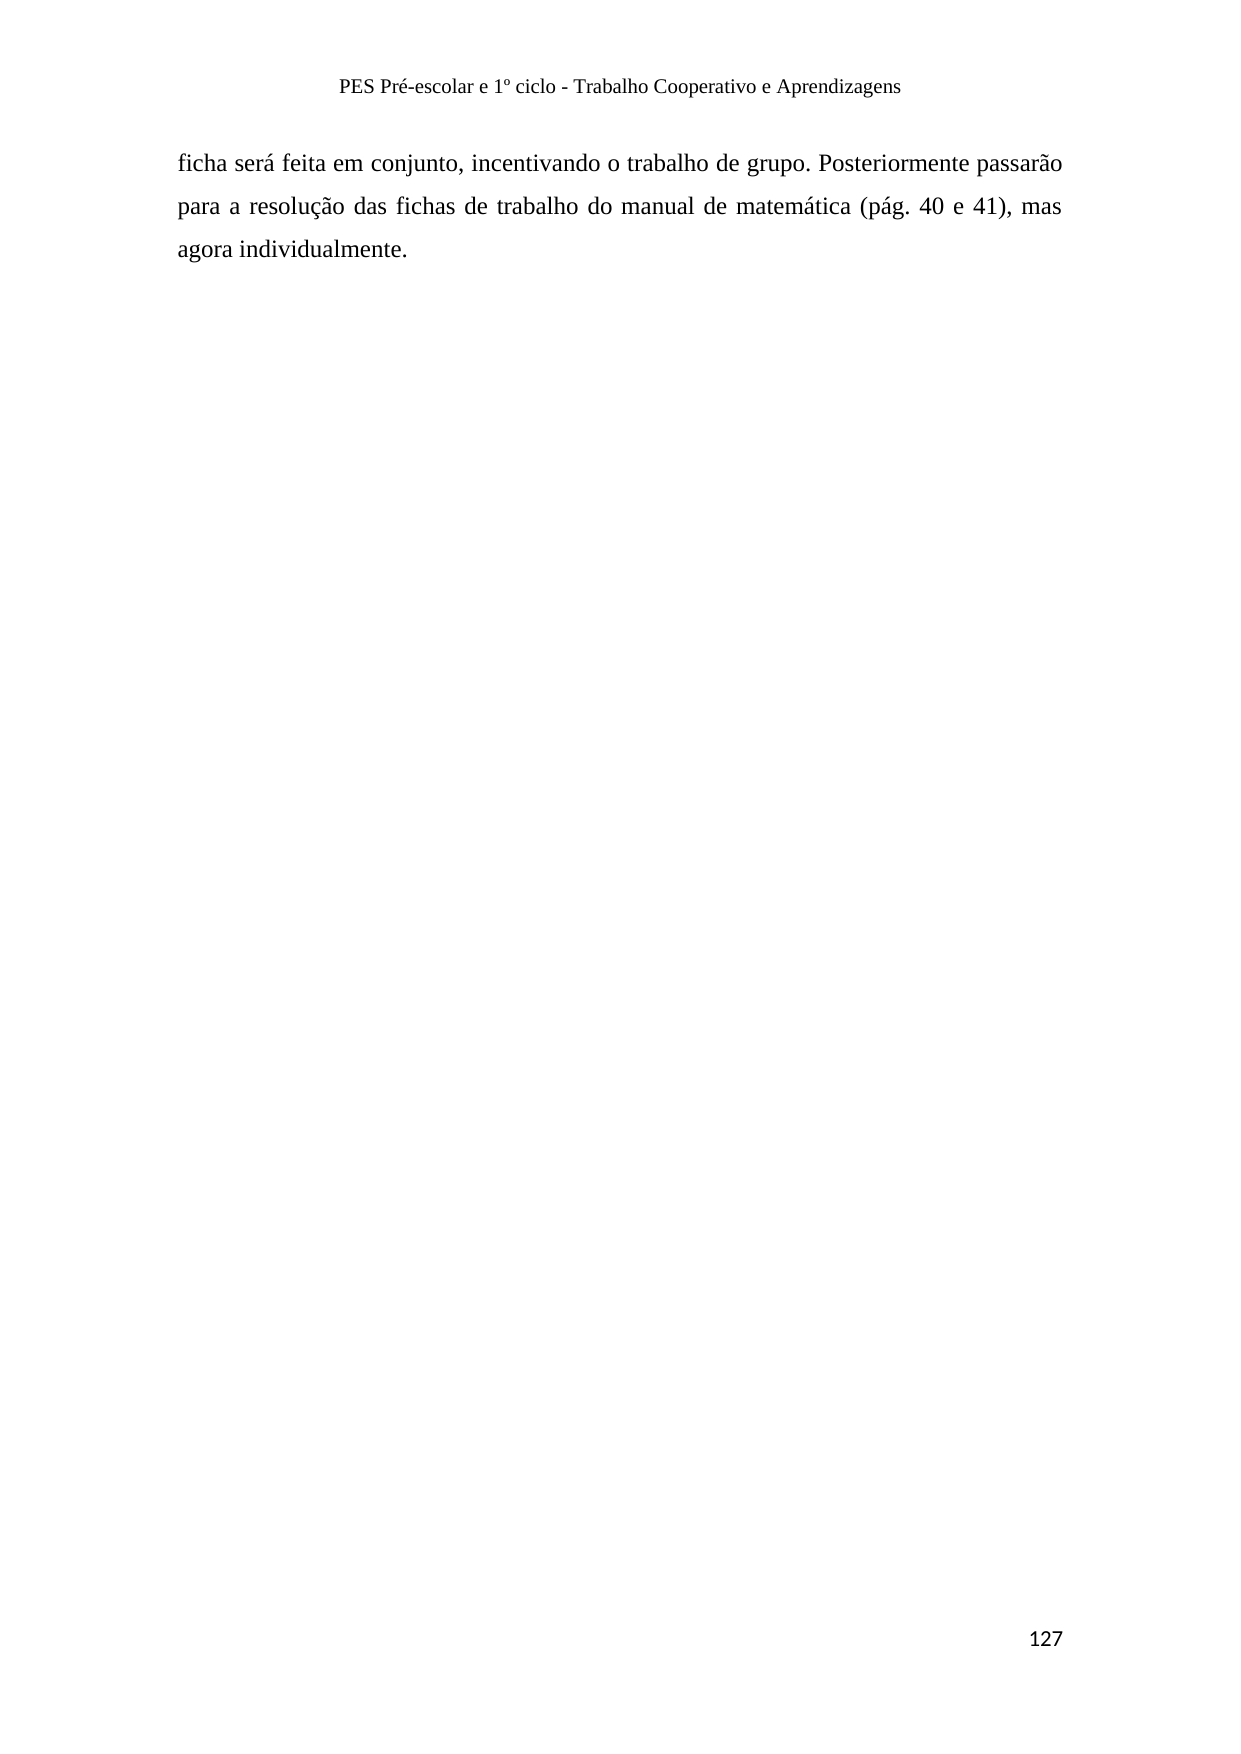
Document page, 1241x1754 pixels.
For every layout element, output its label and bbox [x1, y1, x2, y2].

text [177, 148, 1063, 263]
